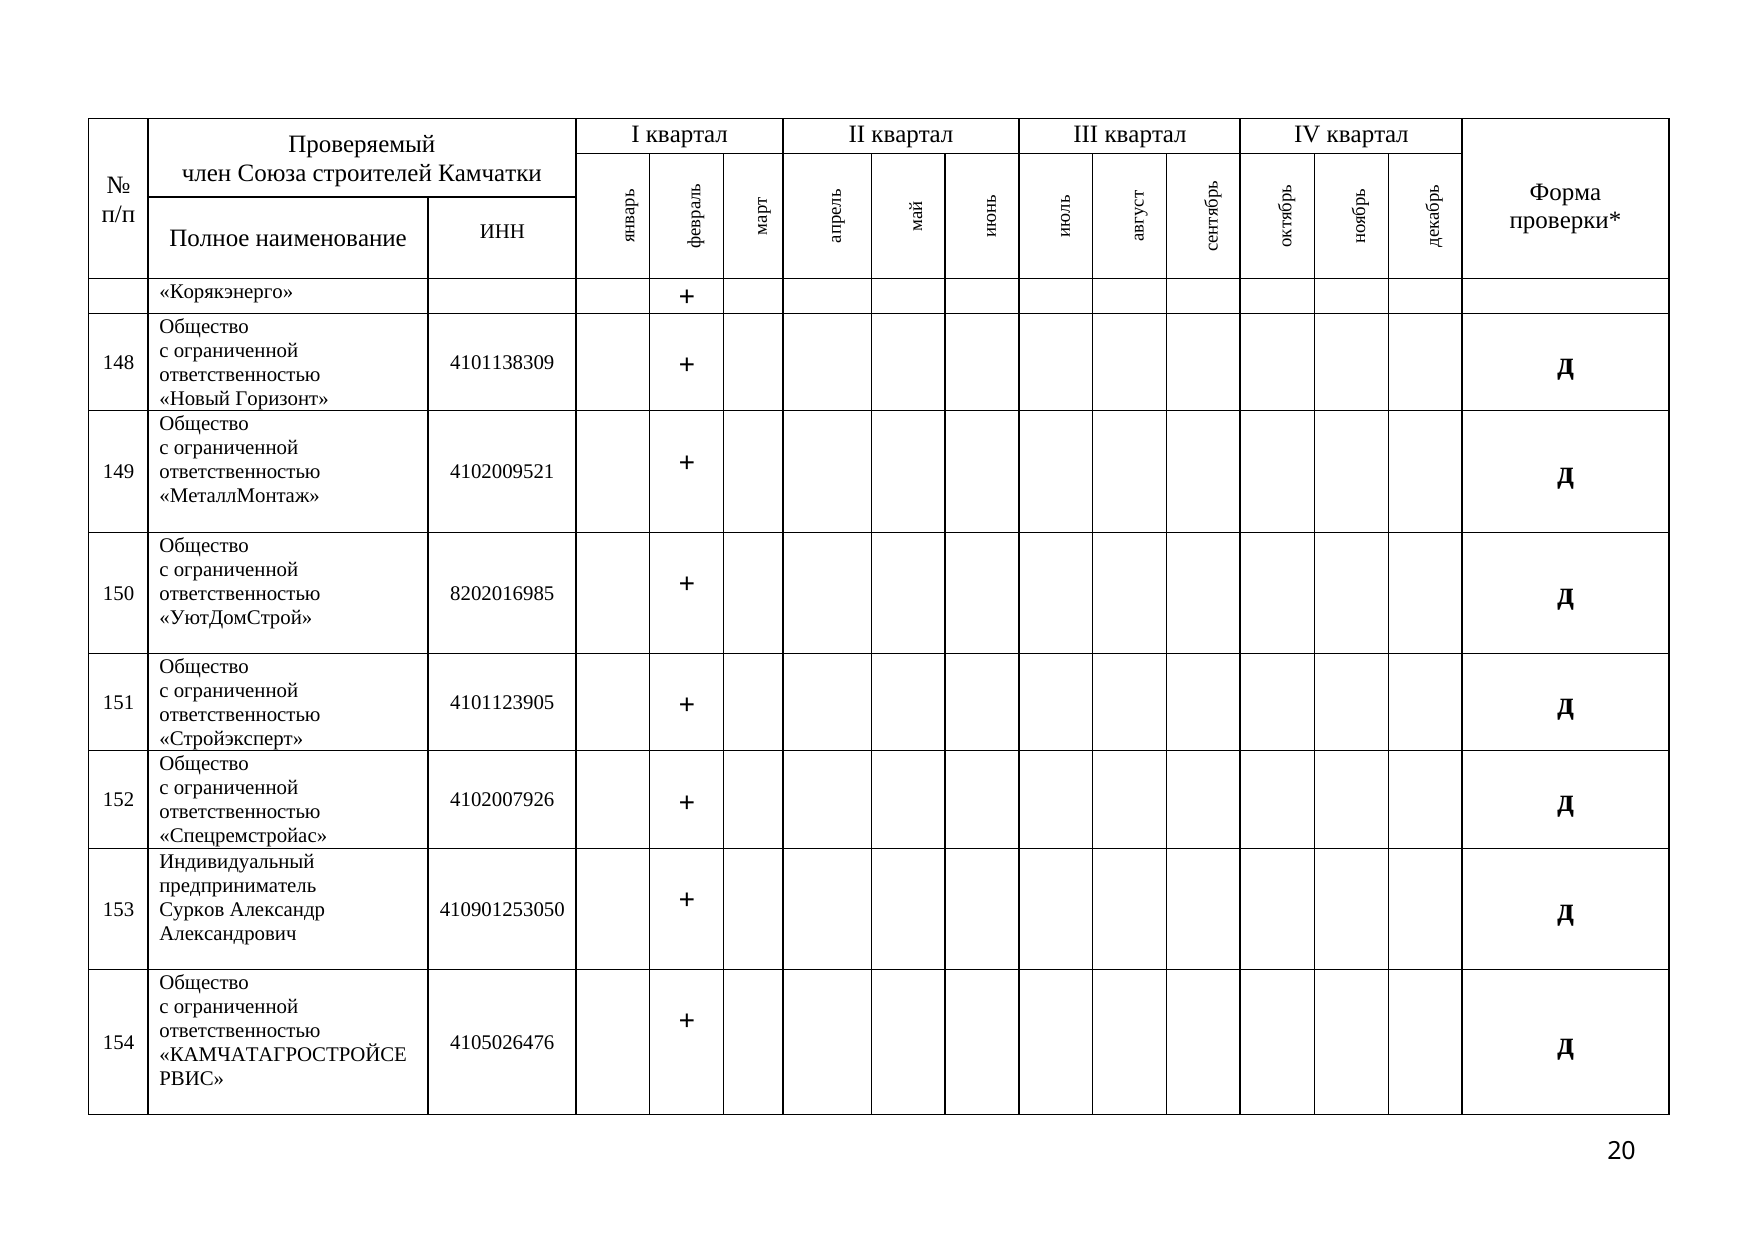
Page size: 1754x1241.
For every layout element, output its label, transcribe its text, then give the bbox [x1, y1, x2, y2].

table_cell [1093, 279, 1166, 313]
table_header IV квартал [1241, 119, 1461, 153]
table_header № п/п [89, 119, 147, 278]
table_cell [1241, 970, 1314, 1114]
table_cell январь [577, 154, 649, 278]
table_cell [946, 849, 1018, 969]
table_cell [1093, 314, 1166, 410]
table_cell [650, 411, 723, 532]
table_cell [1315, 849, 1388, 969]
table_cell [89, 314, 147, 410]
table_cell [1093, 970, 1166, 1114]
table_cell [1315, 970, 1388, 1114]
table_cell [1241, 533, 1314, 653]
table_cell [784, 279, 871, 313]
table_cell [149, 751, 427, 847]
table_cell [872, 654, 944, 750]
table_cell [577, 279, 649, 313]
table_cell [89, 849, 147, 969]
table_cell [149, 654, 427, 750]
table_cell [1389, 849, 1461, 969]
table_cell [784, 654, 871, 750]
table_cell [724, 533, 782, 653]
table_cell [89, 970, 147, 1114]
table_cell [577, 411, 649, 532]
table_cell апрель [784, 154, 871, 278]
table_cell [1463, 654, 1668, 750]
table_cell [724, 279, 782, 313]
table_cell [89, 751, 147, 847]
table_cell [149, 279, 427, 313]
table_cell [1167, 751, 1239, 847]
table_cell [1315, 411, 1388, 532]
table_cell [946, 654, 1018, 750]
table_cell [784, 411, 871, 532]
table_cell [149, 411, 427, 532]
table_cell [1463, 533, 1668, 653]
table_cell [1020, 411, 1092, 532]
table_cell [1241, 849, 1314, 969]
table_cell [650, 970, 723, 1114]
table_cell март [724, 154, 782, 278]
table_cell октябрь [1241, 154, 1314, 278]
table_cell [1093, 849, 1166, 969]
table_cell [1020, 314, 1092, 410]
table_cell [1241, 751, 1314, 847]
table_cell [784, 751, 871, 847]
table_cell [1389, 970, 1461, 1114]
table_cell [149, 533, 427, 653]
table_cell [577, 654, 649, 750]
table_cell декабрь [1389, 154, 1461, 278]
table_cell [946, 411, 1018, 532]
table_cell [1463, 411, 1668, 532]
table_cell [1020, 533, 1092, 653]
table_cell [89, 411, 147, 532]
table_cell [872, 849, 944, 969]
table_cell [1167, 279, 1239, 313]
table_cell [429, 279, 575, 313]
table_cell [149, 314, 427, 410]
table_cell июнь [946, 154, 1018, 278]
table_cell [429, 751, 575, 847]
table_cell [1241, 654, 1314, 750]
table_cell Полное наименование [149, 198, 427, 278]
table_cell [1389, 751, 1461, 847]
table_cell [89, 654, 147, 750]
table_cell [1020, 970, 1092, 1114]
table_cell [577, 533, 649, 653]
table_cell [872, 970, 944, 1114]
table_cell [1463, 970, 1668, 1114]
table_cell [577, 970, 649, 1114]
table_cell июль [1020, 154, 1092, 278]
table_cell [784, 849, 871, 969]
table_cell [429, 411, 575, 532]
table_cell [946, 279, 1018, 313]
table_header Проверяемый член Союза строителей Камчатки [149, 119, 575, 196]
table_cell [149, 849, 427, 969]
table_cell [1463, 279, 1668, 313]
table_cell сентябрь [1167, 154, 1239, 278]
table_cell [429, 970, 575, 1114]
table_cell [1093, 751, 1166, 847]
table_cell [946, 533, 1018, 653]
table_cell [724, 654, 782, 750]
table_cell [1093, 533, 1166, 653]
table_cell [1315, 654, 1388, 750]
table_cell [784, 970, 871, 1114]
table_cell февраль [650, 154, 723, 278]
table_header I квартал [577, 119, 782, 153]
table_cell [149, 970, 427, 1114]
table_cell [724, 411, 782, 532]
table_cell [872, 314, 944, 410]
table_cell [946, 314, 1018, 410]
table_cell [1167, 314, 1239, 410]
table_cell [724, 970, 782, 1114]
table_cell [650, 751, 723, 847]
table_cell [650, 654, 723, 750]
table_cell август [1093, 154, 1166, 278]
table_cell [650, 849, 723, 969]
table_cell ИНН [429, 198, 575, 278]
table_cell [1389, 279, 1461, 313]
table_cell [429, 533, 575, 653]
table_cell ноябрь [1315, 154, 1388, 278]
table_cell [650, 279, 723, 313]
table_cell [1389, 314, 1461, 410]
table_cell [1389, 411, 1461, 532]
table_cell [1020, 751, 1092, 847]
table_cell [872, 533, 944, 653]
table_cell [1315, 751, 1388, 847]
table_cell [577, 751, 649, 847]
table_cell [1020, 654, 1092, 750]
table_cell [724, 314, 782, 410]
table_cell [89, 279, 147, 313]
table_cell май [872, 154, 944, 278]
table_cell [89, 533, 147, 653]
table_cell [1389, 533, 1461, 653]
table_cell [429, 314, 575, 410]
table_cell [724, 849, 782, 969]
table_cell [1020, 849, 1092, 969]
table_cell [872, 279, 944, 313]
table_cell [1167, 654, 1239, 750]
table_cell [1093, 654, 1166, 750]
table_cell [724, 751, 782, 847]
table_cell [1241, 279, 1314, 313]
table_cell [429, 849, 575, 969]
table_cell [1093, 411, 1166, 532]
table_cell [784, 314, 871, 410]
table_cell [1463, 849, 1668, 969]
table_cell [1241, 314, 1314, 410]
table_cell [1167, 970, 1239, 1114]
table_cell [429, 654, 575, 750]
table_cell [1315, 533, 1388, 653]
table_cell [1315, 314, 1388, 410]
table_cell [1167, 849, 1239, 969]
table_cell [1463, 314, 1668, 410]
table_header III квартал [1020, 119, 1239, 153]
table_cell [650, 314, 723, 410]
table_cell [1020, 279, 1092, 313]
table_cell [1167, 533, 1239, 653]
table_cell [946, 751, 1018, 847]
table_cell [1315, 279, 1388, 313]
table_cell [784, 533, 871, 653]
table_header Форма проверки* [1463, 119, 1668, 278]
table_header II квартал [784, 119, 1018, 153]
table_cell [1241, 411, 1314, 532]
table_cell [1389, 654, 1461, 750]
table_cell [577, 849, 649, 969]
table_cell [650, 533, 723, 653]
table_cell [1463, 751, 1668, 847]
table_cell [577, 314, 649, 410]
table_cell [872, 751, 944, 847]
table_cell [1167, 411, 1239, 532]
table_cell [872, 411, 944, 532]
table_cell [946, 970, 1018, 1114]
